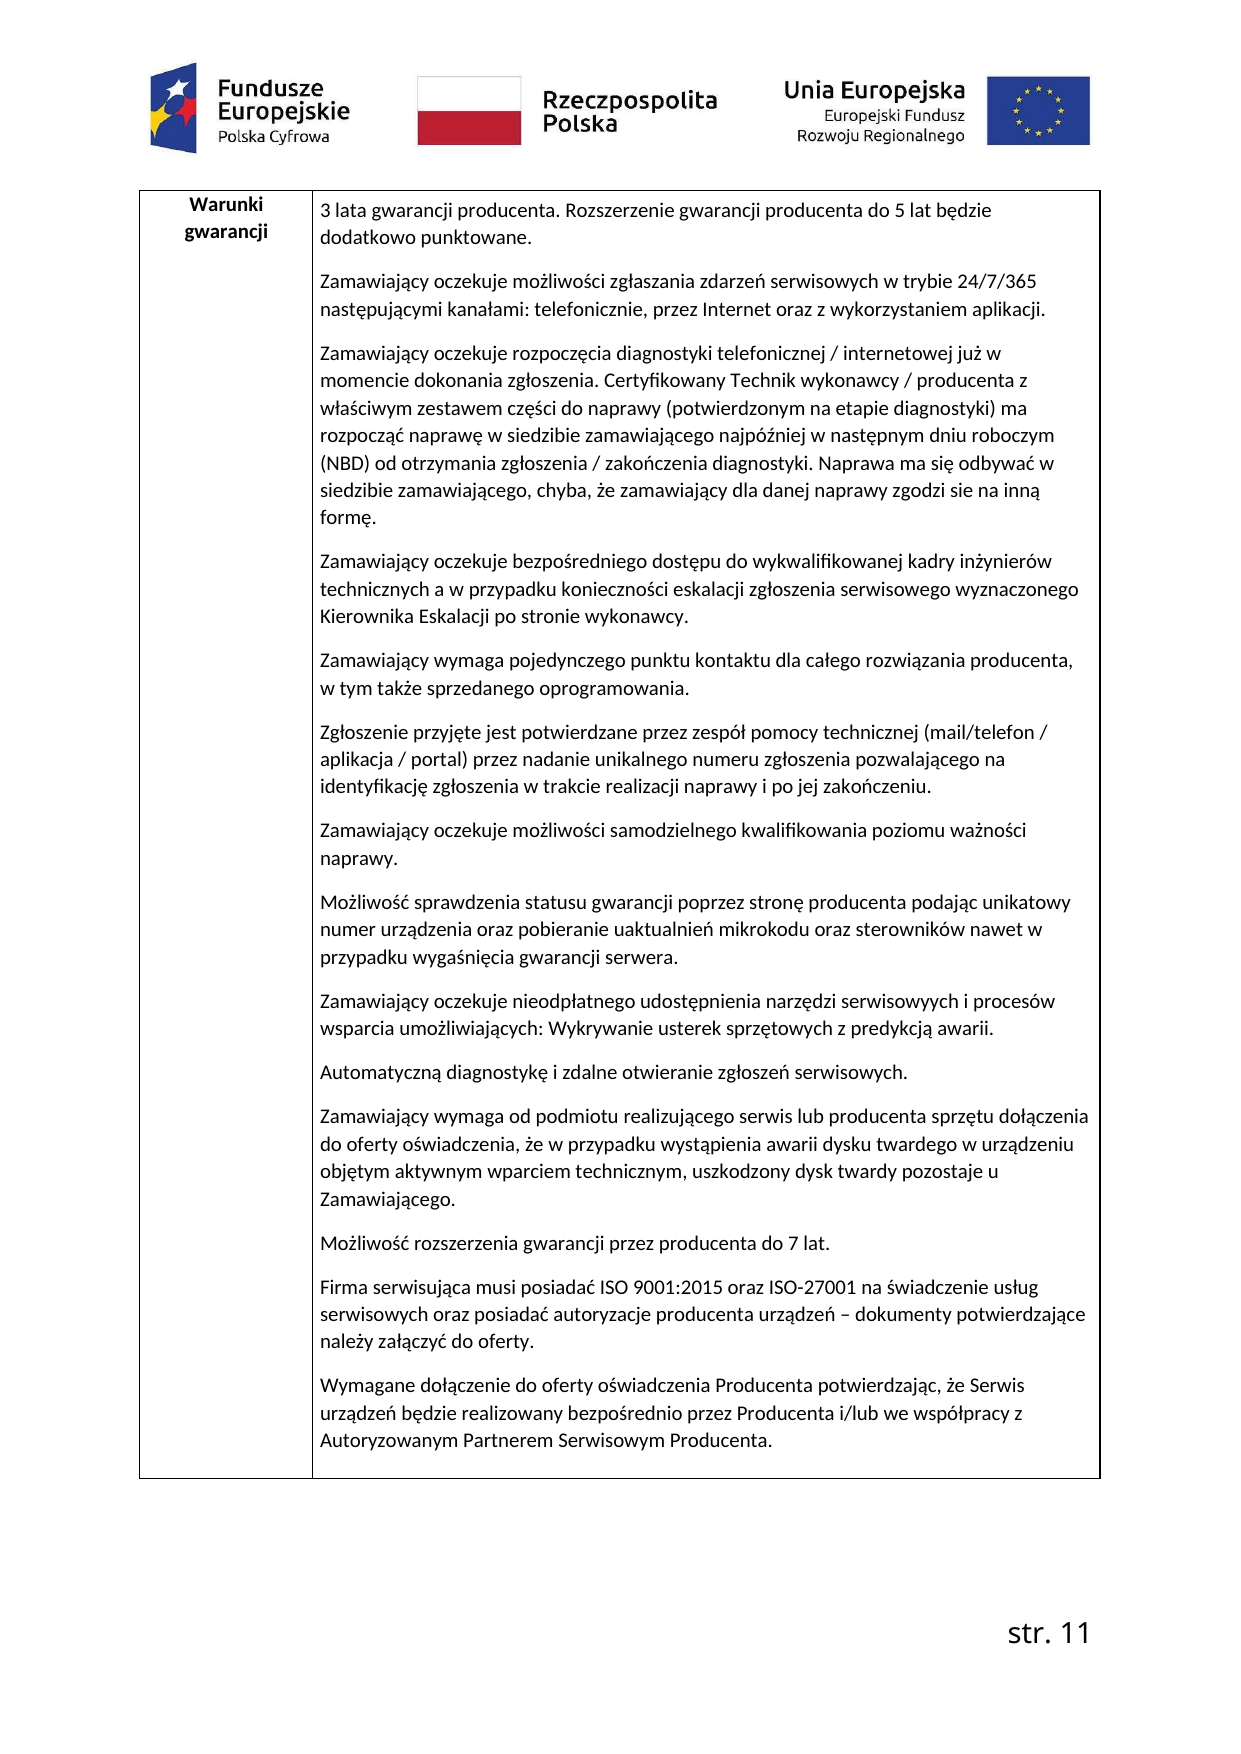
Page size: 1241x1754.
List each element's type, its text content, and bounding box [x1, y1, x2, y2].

picture [147, 59, 1093, 157]
table_cell Warunki gwarancji [140, 191, 312, 1478]
table_cell 3 lata gwarancji producenta. Rozszerzenie gwarancji producenta do 5 lat będzie dodatkowo punktowane. Zamawiający oczekuje możliwości zgłaszania zdarzeń serwisowych w trybie 24/7/365 następującymi kanałami: telefonicznie, przez Internet oraz z wykorzystaniem aplikacji. Zamawiający oczekuje rozpoczęcia diagnostyki telefonicznej / internetowej już w momencie dokonania zgłoszenia. Certyfikowany Technik wykonawcy / producenta z właściwym zestawem części do naprawy (potwierdzonym na etapie diagnostyki) ma rozpocząć naprawę w siedzibie zamawiającego najpóźniej w następnym dniu roboczym (NBD) od otrzymania zgłoszenia / zakończenia diagnostyki. Naprawa ma się odbywać w siedzibie zamawiającego, chyba, że zamawiający dla danej naprawy zgodzi sie na inną formę. Zamawiający oczekuje bezpośredniego dostępu do wykwalifikowanej kadry inżynierów technicznych a w przypadku konieczności eskalacji zgłoszenia serwisowego wyznaczonego Kierownika Eskalacji po stronie wykonawcy. Zamawiający wymaga pojedynczego punktu kontaktu dla całego rozwiązania producenta, w tym także sprzedanego oprogramowania. Zgłoszenie przyjęte jest potwierdzane przez zespół pomocy technicznej (mail/telefon / aplikacja / portal) przez nadanie unikalnego numeru zgłoszenia pozwalającego na identyfikację zgłoszenia w trakcie realizacji naprawy i po jej zakończeniu. Zamawiający oczekuje możliwości samodzielnego kwalifikowania poziomu ważności naprawy. Możliwość sprawdzenia statusu gwarancji poprzez stronę producenta podając unikatowy numer urządzenia oraz pobieranie uaktualnień mikrokodu oraz sterowników nawet w przypadku wygaśnięcia gwarancji serwera. Zamawiający oczekuje nieodpłatnego udostępnienia narzędzi serwisowyych i procesów wsparcia umożliwiających: Wykrywanie usterek sprzętowych z predykcją awarii. Automatyczną diagnostykę i zdalne otwieranie zgłoszeń serwisowych. Zamawiający wymaga od podmiotu realizującego serwis lub producenta sprzętu dołączenia do oferty oświadczenia, że w przypadku wystąpienia awarii dysku twardego w urządzeniu objętym aktywnym wparciem technicznym, uszkodzony dysk twardy pozostaje u Zamawiającego. Możliwość rozszerzenia gwarancji przez producenta do 7 lat. Firma serwisująca musi posiadać ISO 9001:2015 oraz ISO-27001 na świadczenie usług serwisowych oraz posiadać autoryzacje producenta urządzeń – dokumenty potwierdzające należy załączyć do oferty. Wymagane dołączenie do oferty oświadczenia Producenta potwierdzając, że Serwis urządzeń będzie realizowany bezpośrednio przez Producenta i/lub we współpracy z Autoryzowanym Partnerem Serwisowym Producenta. [313, 191, 1099, 1478]
